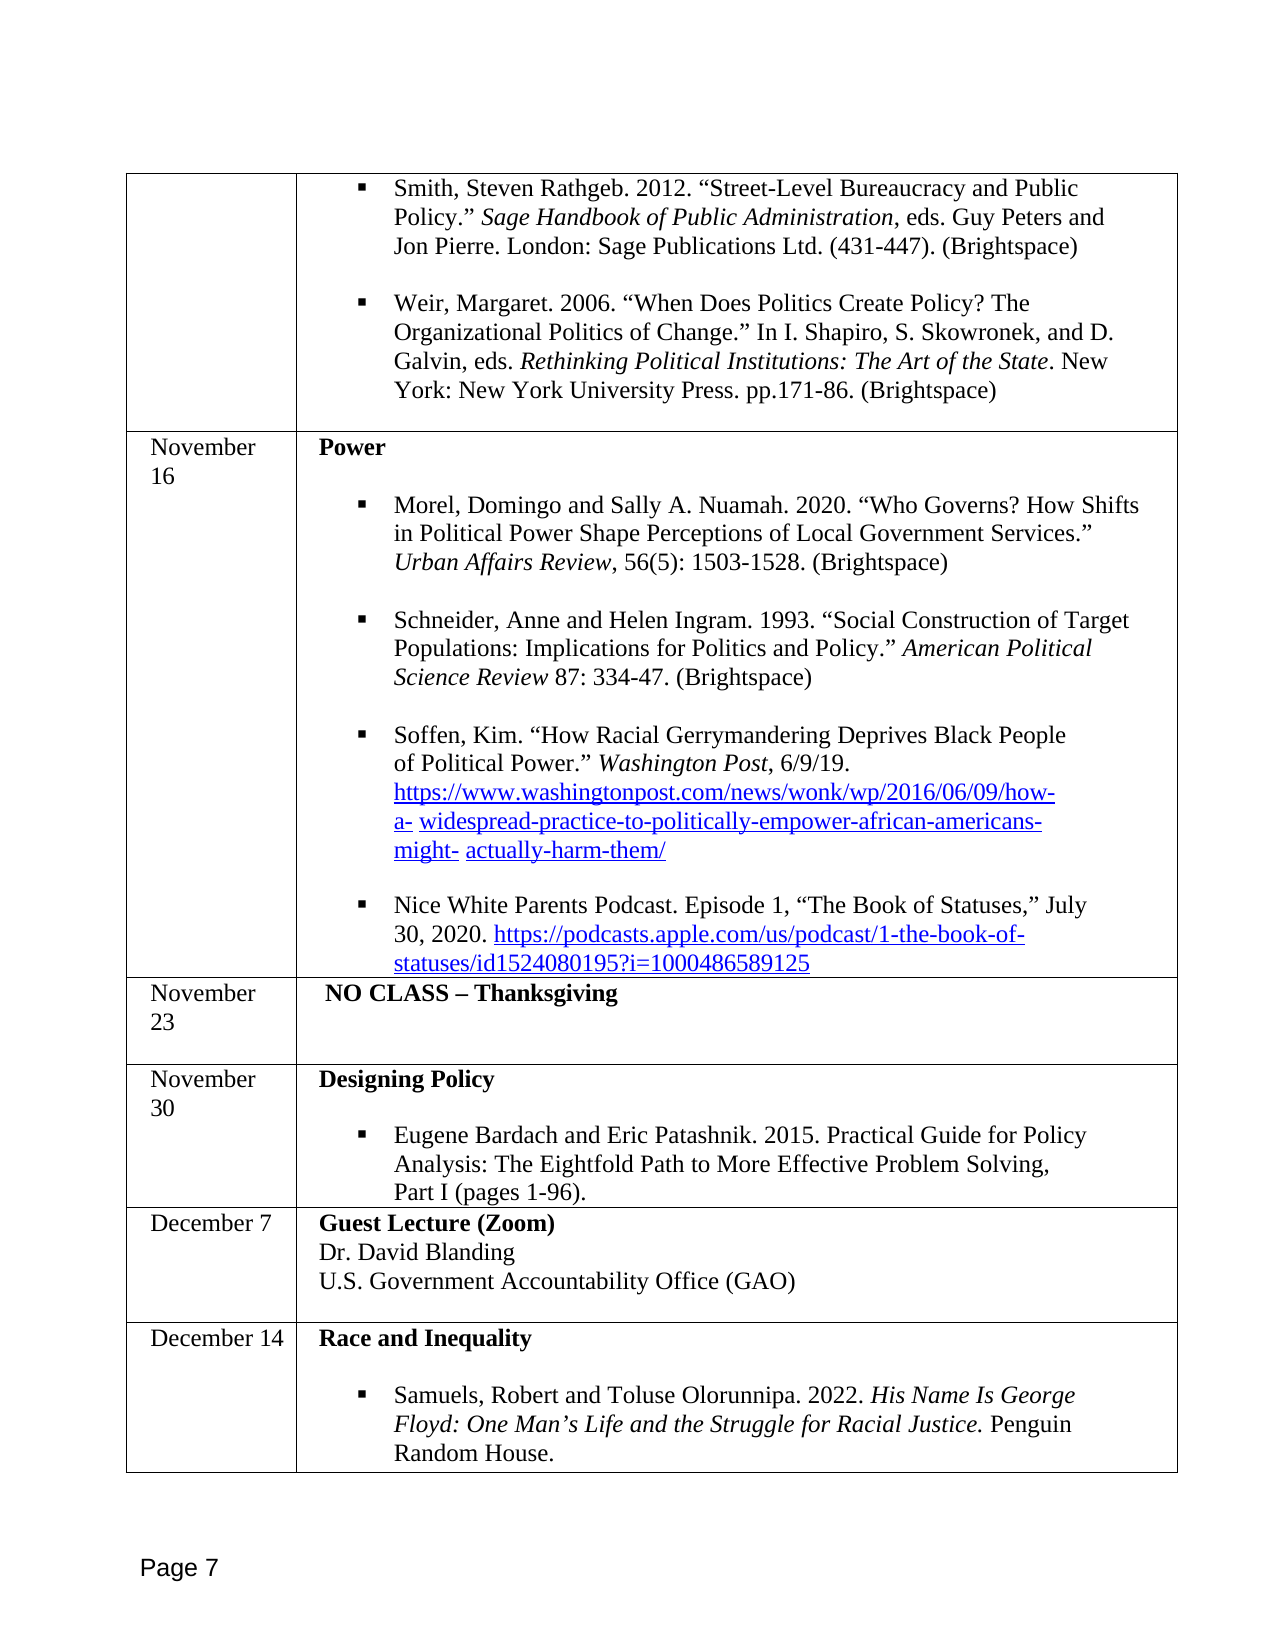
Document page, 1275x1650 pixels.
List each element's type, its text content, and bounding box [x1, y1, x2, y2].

table_header [127, 174, 296, 431]
table_header Smith, Steven Rathgeb. 2012. “Street-Level Bureaucracy and Public Policy.” Sage Handbook of Public Administration, eds. Guy Peters and Jon Pierre. London: Sage Publications Ltd. (431-447). (Brightspace) Weir, Margaret. 2006. “When Does Politics Create Policy? The Organizational Politics of Change.” In I. Shapiro, S. Skowronek, and D. Galvin, eds. Rethinking Political Institutions: The Art of the State. New York: New York University Press. pp.171-86. (Brightspace) [297, 174, 1177, 431]
table_cell NO CLASS – Thanksgiving [297, 978, 1177, 1063]
table_cell November 23 [127, 978, 296, 1063]
table_cell December 14 [127, 1323, 296, 1472]
table_cell November 30 [127, 1065, 296, 1207]
table_cell November 16 [127, 432, 296, 977]
table_cell Race and Inequality Samuels, Robert and Toluse Olorunnipa. 2022. His Name Is George Floyd: One Man’s Life and the Struggle for Racial Justice. Penguin Random House. [297, 1323, 1177, 1472]
table_cell Power Morel, Domingo and Sally A. Nuamah. 2020. “Who Governs? How Shifts in Political Power Shape Perceptions of Local Government Services.” Urban Affairs Review, 56(5): 1503-1528. (Brightspace) Schneider, Anne and Helen Ingram. 1993. “Social Construction of Target Populations: Implications for Politics and Policy.” American Political Science Review 87: 334-47. (Brightspace) Soffen, Kim. “How Racial Gerrymandering Deprives Black People of Political Power.” Washington Post, 6/9/19. https://www.washingtonpost.com/news/wonk/wp/2016/06/09/how-a- widespread-practice-to-politically-empower-african-americans-might- actually-harm-them/ Nice White Parents Podcast. Episode 1, “The Book of Statuses,” July 30, 2020. https://podcasts.apple.com/us/podcast/1-the-book-of- statuses/id1524080195?i=1000486589125 [297, 432, 1177, 977]
table_cell Designing Policy Eugene Bardach and Eric Patashnik. 2015. Practical Guide for Policy Analysis: The Eightfold Path to More Effective Problem Solving, Part I (pages 1-96). [297, 1065, 1177, 1207]
table_cell December 7 [127, 1208, 296, 1322]
table_cell Guest Lecture (Zoom) Dr. David Blanding U.S. Government Accountability Office (GAO) [297, 1208, 1177, 1322]
